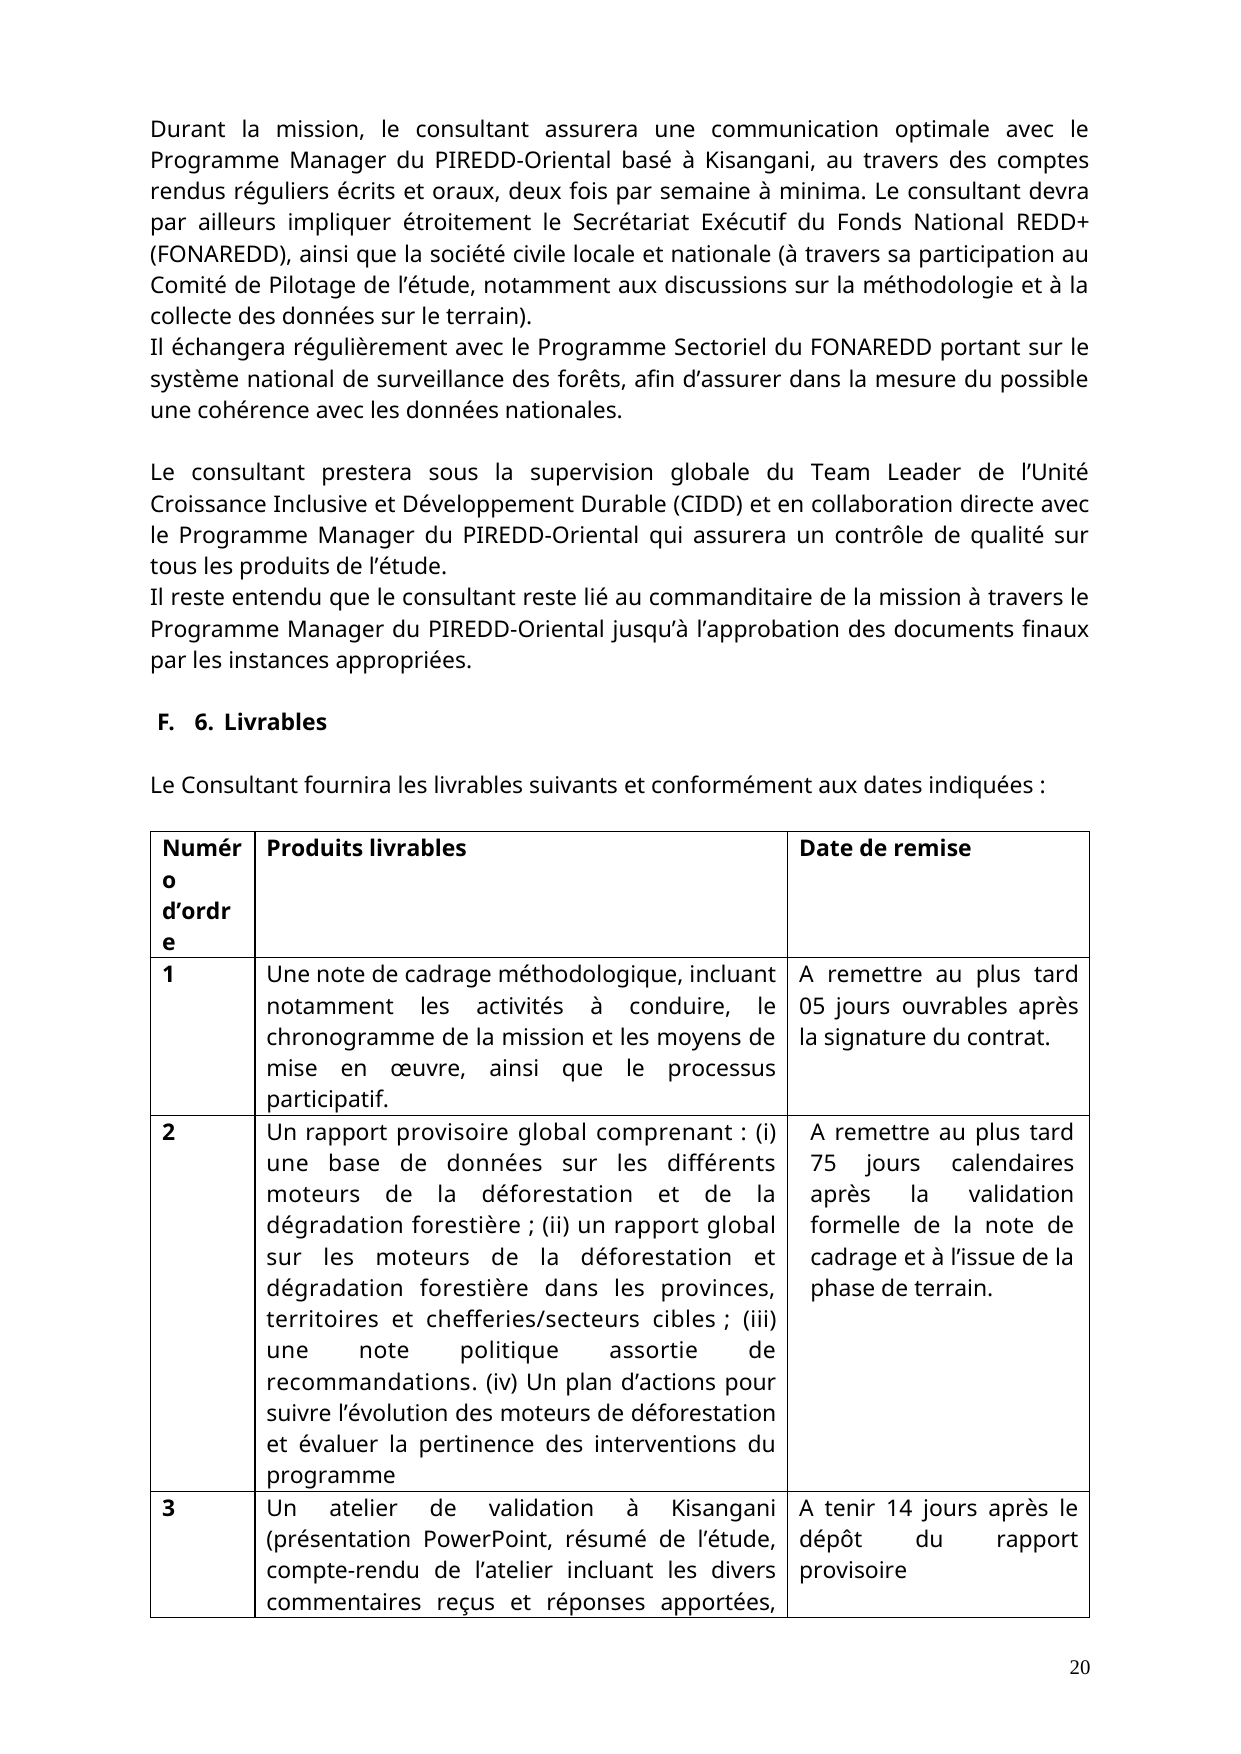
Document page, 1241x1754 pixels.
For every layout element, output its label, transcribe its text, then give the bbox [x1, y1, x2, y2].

text Le Consultant fournira les livrables suivants et conformément aux dates indiquées : [150, 769, 1090, 800]
table_cell A remettre au plus tard 75 jours calendaires après la validation formelle de la note de cadrage et à l’issue de la phase de terrain. [788, 1116, 1089, 1491]
table_cell 2 [151, 1116, 254, 1491]
text Le consultant prestera sous la supervision globale du Team Leader de l’Unité Croissance Inclusive et Développement Durable (CIDD) et en collaboration directe avec le Programme Manager du PIREDD-Oriental qui assurera un contrôle de qualité sur tous les produits de l’étude. [150, 456, 1090, 581]
text Il échangera régulièrement avec le Programme Sectoriel du FONAREDD portant sur le système national de surveillance des forêts, afin d’assurer dans la mesure du possible une cohérence avec les données nationales. [150, 331, 1090, 425]
table_header Produits livrables [256, 832, 787, 957]
table_cell 1 [151, 958, 254, 1114]
list 6. Livrables [157, 706, 1090, 737]
text Il reste entendu que le consultant reste lié au commanditaire de la mission à travers le Programme Manager du PIREDD-Oriental jusqu’à l’approbation des documents finaux par les instances appropriées. [150, 581, 1090, 675]
table_cell A remettre au plus tard 05 jours ouvrables après la signature du contrat. [788, 958, 1089, 1114]
table_cell 3 [151, 1492, 254, 1617]
table_cell Un rapport provisoire global comprenant : (i) une base de données sur les différents moteurs de la déforestation et de la dégradation forestière ; (ii) un rapport global sur les moteurs de la déforestation et dégradation forestière dans les provinces, territoires et chefferies/secteurs cibles ; (iii) une note politique assortie de recommandations. (iv) Un plan d’actions pour suivre l’évolution des moteurs de déforestation et évaluer la pertinence des interventions du programme [256, 1116, 787, 1491]
text Durant la mission, le consultant assurera une communication optimale avec le Programme Manager du PIREDD-Oriental basé à Kisangani, au travers des comptes rendus réguliers écrits et oraux, deux fois par semaine à minima. Le consultant devra par ailleurs impliquer étroitement le Secrétariat Exécutif du Fonds National REDD+ (FONAREDD), ainsi que la société civile locale et nationale (à travers sa participation au Comité de Pilotage de l’étude, notamment aux discussions sur la méthodologie et à la collecte des données sur le terrain). [150, 112, 1090, 331]
table_header Date de remise [788, 832, 1089, 957]
table_cell Une note de cadrage méthodologique, incluant notamment les activités à conduire, le chronogramme de la mission et les moyens de mise en œuvre, ainsi que le processus participatif. [256, 958, 787, 1114]
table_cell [788, 1492, 1089, 1617]
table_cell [256, 1492, 787, 1617]
table_header Numéro d’ordre [151, 832, 254, 957]
